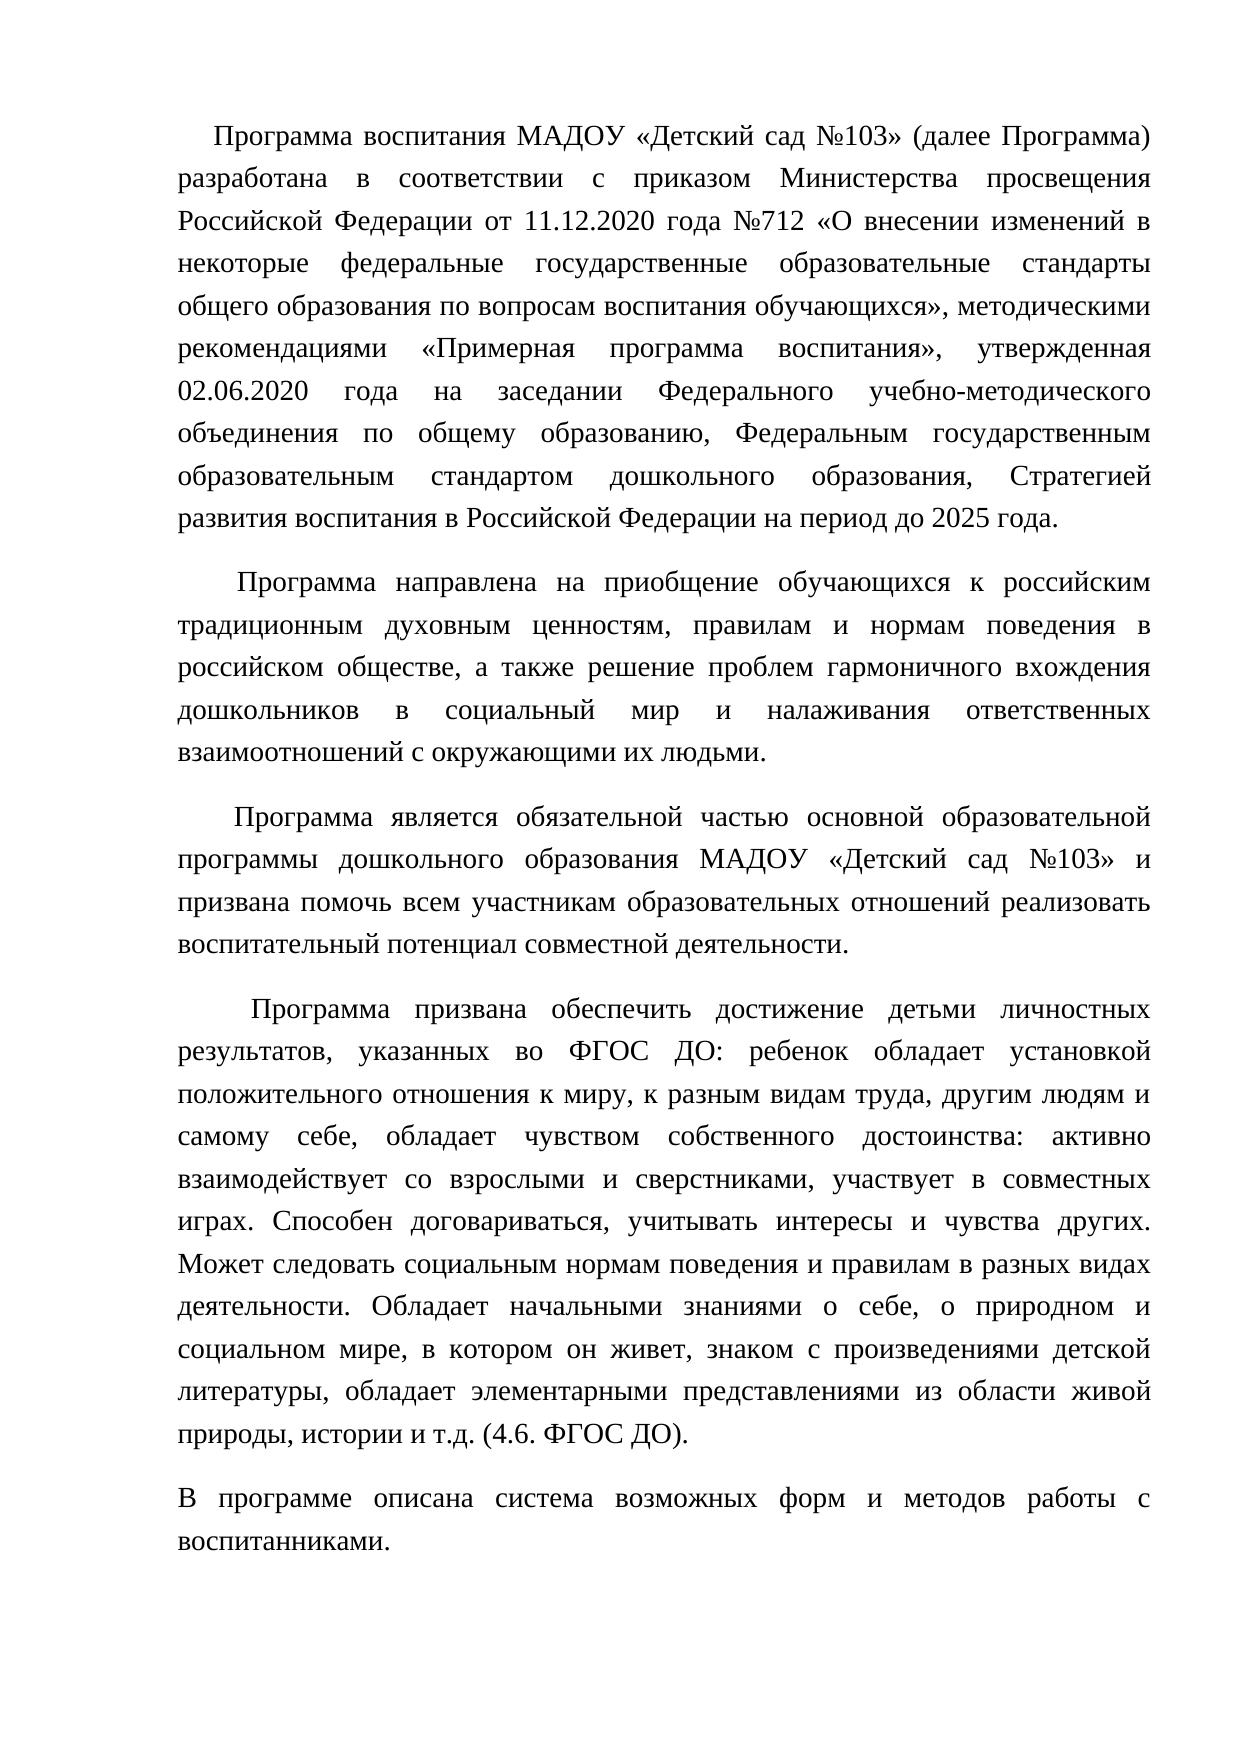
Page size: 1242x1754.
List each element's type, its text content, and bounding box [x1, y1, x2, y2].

text Программа призвана обеспечить достижение детьми личностных результатов, указанных во ФГОС ДО: ребенок обладает установкой положительного отношения к миру, к разным видам труда, другим людям и самому себе, обладает чувством собственного достоинства: активно взаимодействует со взрослыми и сверстниками, участвует в совместных играх. Способен договариваться, учитывать интересы и чувства других. Может следовать социальным нормам поведения и правилам в разных видах деятельности. Обладает начальными знаниями о себе, о природном и социальном мире, в котором он живет, знаком с произведениями детской литературы, обладает элементарными представлениями из области живой природы, истории и т.д. (4.6. ФГОС ДО). [177, 991, 1152, 1449]
text Программа является обязательной частью основной образовательной программы дошкольного образования МАДОУ «Детский сад №103» и призвана помочь всем участникам образовательных отношений реализовать воспитательный потенциал совместной деятельности. [177, 799, 1152, 960]
text В программе описана система возможных форм и методов работы с воспитанниками. [177, 1480, 1152, 1556]
text Программа воспитания МАДОУ «Детский сад №103» (далее Программа) разработана в соответствии с приказом Министерства просвещения Российской Федерации от 11.12.2020 года №712 «О внесении изменений в некоторые федеральные государственные образовательные стандарты общего образования по вопросам воспитания обучающихся», методическими рекомендациями «Примерная программа воспитания», утвержденная 02.06.2020 года на заседании Федерального учебно-методического объединения по общему образованию, Федеральным государственным образовательным стандартом дошкольного образования, Стратегией развития воспитания в Российской Федерации на период до 2025 года. [177, 118, 1152, 534]
text Программа направлена на приобщение обучающихся к российским традиционным духовным ценностям, правилам и нормам поведения в российском обществе, а также решение проблем гармоничного вхождения дошкольников в социальный мир и налаживания ответственных взаимоотношений с окружающими их людьми. [177, 564, 1152, 768]
